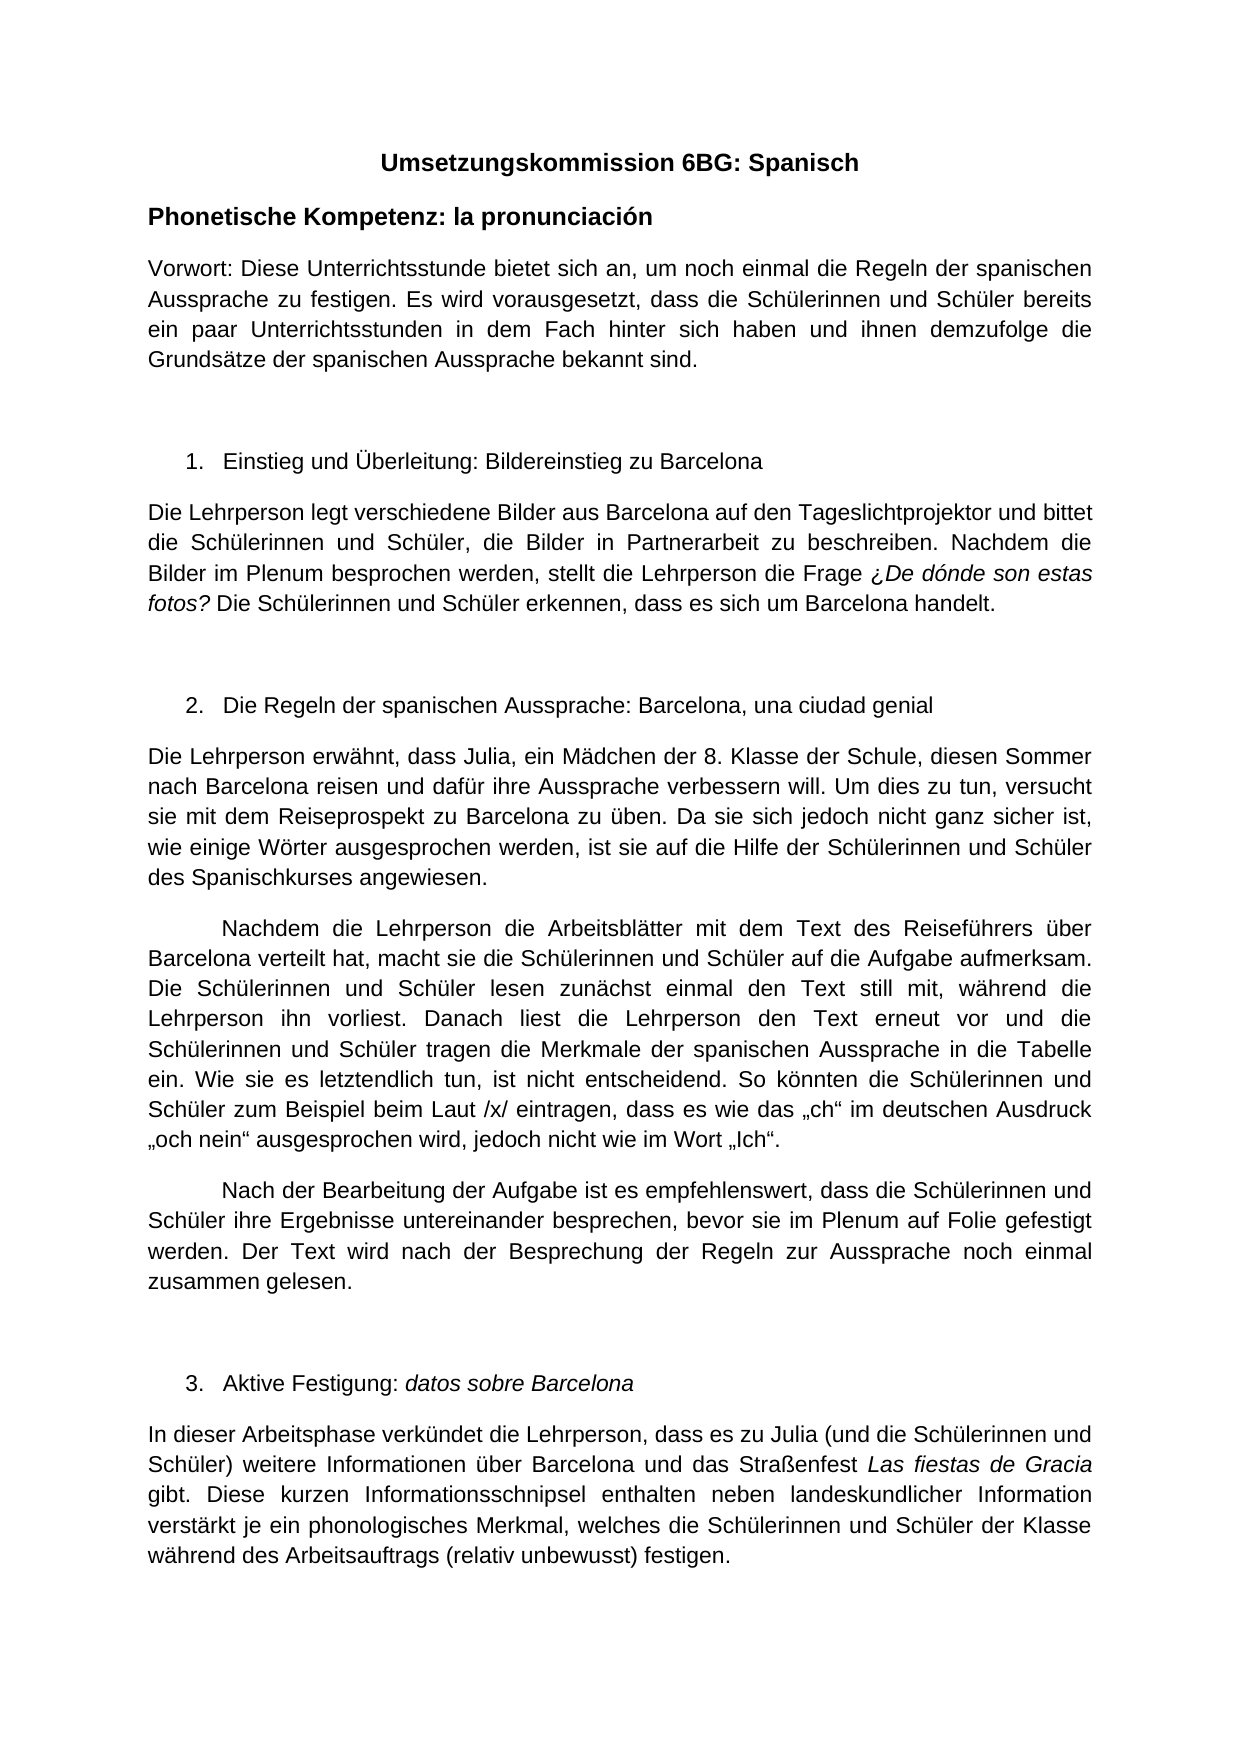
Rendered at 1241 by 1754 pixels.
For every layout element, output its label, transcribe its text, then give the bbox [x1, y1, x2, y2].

list Aktive Festigung: datos sobre Barcelona [185, 1370, 1093, 1396]
list Die Regeln der spanischen Aussprache: Barcelona, una ciudad genial [185, 692, 1093, 718]
text Vorwort: Diese Unterrichtsstunde bietet sich an, um noch einmal die Regeln der spanischen Aussprache zu festigen. Es wird vorausgesetzt, dass die Schülerinnen und Schüler bereits ein paar Unterrichtsstunden in dem Fach hinter sich haben und ihnen demzufolge die Grundsätze der spanischen Aussprache bekannt sind. [148, 255, 1093, 372]
text Nach der Bearbeitung der Aufgabe ist es empfehlenswert, dass die Schülerinnen und Schüler ihre Ergebnisse untereinander besprechen, bevor sie im Plenum auf Folie gefestigt werden. Der Text wird nach der Besprechung der Regeln zur Aussprache noch einmal zusammen gelesen. [148, 1177, 1093, 1294]
text Umsetzungskommission 6BG: Spanisch [148, 148, 1093, 176]
text In dieser Arbeitsphase verkündet die Lehrperson, dass es zu Julia (und die Schülerinnen und Schüler) weitere Informationen über Barcelona und das Straßenfest Las fiestas de Gracia gibt. Diese kurzen Informationsschnipsel enthalten neben landeskundlicher Information verstärkt je ein phonologisches Merkmal, welches die Schülerinnen und Schüler der Klasse während des Arbeitsauftrags (relativ unbewusst) festigen. [148, 1421, 1093, 1568]
text Phonetische Kompetenz: la pronunciación [148, 201, 1093, 230]
list Einstieg und Überleitung: Bildereinstieg zu Barcelona [185, 448, 1093, 474]
text Nachdem die Lehrperson die Arbeitsblätter mit dem Text des Reiseführers über Barcelona verteilt hat, macht sie die Schülerinnen und Schüler auf die Aufgabe aufmerksam. Die Schülerinnen und Schüler lesen zunächst einmal den Text still mit, während die Lehrperson ihn vorliest. Danach liest die Lehrperson den Text erneut vor und die Schülerinnen und Schüler tragen die Merkmale der spanischen Aussprache in die Tabelle ein. Wie sie es letztendlich tun, ist nicht entscheidend. So könnten die Schülerinnen und Schüler zum Beispiel beim Laut /x/ eintragen, dass es wie das „ch“ im deutschen Ausdruck „och nein“ ausgesprochen wird, jedoch nicht wie im Wort „Ich“. [148, 915, 1093, 1152]
text Die Lehrperson erwähnt, dass Julia, ein Mädchen der 8. Klasse der Schule, diesen Sommer nach Barcelona reisen und dafür ihre Aussprache verbessern will. Um dies zu tun, versucht sie mit dem Reiseprospekt zu Barcelona zu üben. Da sie sich jedoch nicht ganz sicher ist, wie einige Wörter ausgesprochen werden, ist sie auf die Hilfe der Schülerinnen und Schüler des Spanischkurses angewiesen. [148, 743, 1093, 890]
text Die Lehrperson legt verschiedene Bilder aus Barcelona auf den Tageslichtprojektor und bittet die Schülerinnen und Schüler, die Bilder in Partnerarbeit zu beschreiben. Nachdem die Bilder im Plenum besprochen werden, stellt die Lehrperson die Frage ¿De dónde son estas fotos? Die Schülerinnen und Schüler erkennen, dass es sich um Barcelona handelt. [148, 499, 1093, 616]
